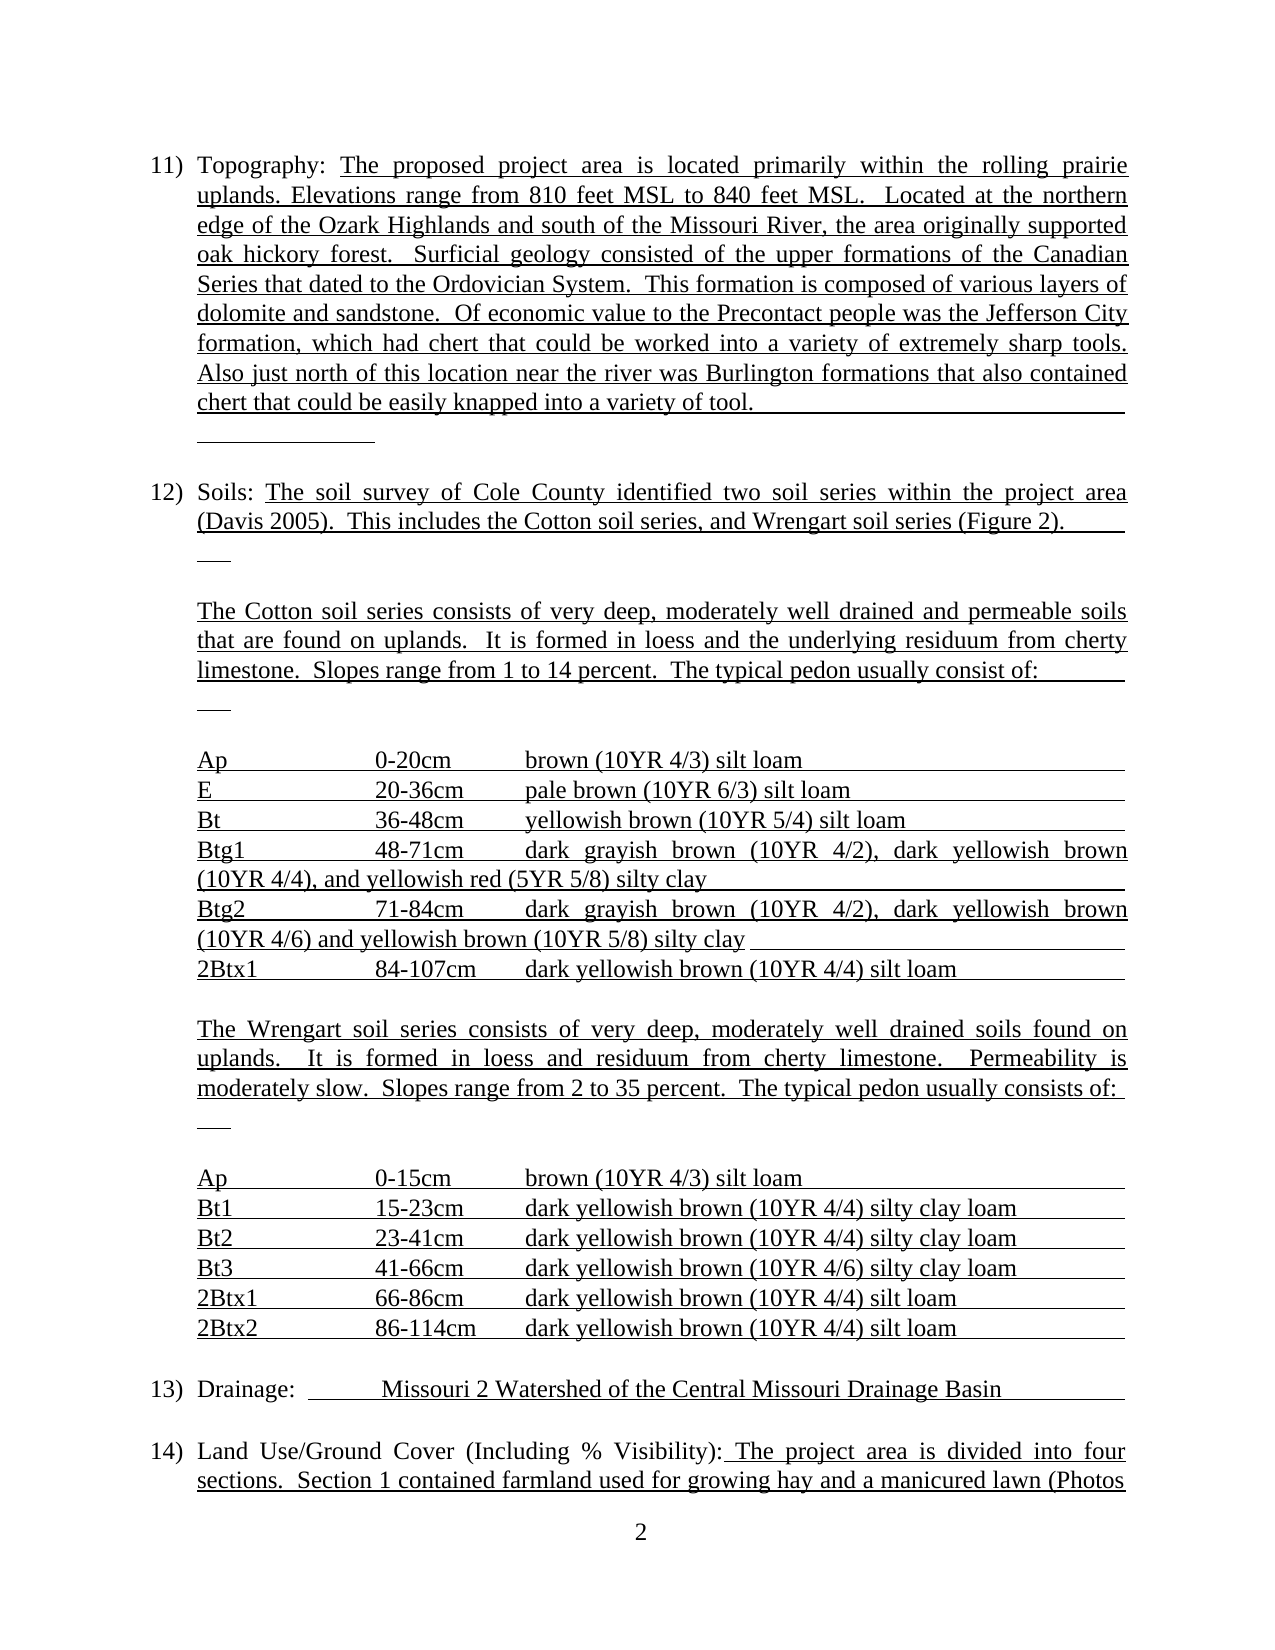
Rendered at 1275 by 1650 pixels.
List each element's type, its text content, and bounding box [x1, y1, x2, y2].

text Bt3 41-66cm dark yellowish brown (10YR 4/6) silty clay loam [197, 1253, 1129, 1281]
text Bt1 15-23cm dark yellowish brown (10YR 4/4) silty clay loam [197, 1193, 1129, 1221]
text The Wrengart soil series consists of very deep, moderately well drained soils found on uplands. It is formed in loess and residuum from cherty limestone. Permeability is moderately slow. Slopes range from 2 to 35 percent. The typical pedon usually consists of: [197, 1014, 1129, 1131]
text The Cotton soil series consists of very deep, moderately well drained and permeable soils that are found on uplands. It is formed in loess and the underlying residuum from cherty limestone. Slopes range from 1 to 14 percent. The typical pedon usually consist of: [197, 596, 1129, 713]
list Soils: The soil survey of Cole County identified two soil series within the project area (Davis 2005). This includes the Cotton soil series, and Wrengart soil series (Figure 2). [150, 477, 1129, 565]
text Ap 0-20cm brown (10YR 4/3) silt loam [197, 745, 1129, 773]
text 2Btx1 84-107cm dark yellowish brown (10YR 4/4) silt loam [197, 954, 1129, 983]
text 2Btx2 86-114cm dark yellowish brown (10YR 4/4) silt loam [197, 1313, 1129, 1341]
list Drainage: Missouri 2 Watershed of the Central Missouri Drainage Basin [150, 1374, 1126, 1402]
text Bt 36-48cm yellowish brown (10YR 5/4) silt loam [197, 805, 1129, 833]
text Btg1 48-71cm dark grayish brown (10YR 4/2), dark yellowish brown (10YR 4/4), and yellowish red (5YR 5/8) silty clay [197, 835, 1129, 893]
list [150, 1436, 1126, 1494]
text Btg2 71-84cm dark grayish brown (10YR 4/2), dark yellowish brown (10YR 4/6) and yellowish brown (10YR 5/8) silty clay [197, 894, 1129, 953]
text Bt2 23-41cm dark yellowish brown (10YR 4/4) silty clay loam [197, 1223, 1129, 1251]
text Ap 0-15cm brown (10YR 4/3) silt loam [197, 1163, 1129, 1191]
text 2Btx1 66-86cm dark yellowish brown (10YR 4/4) silt loam [197, 1283, 1129, 1311]
text E 20-36cm pale brown (10YR 6/3) silt loam [197, 775, 1129, 803]
list Topography: The proposed project area is located primarily within the rolling prairie uplands. Elevations range from 810 feet MSL to 840 feet MSL. Located at the northern edge of the Ozark Highlands and south of the Missouri River, the area originally supported oak hickory forest. Surficial geology consisted of the upper formations of the Canadian Series that dated to the Ordovician System. This formation is composed of various layers of dolomite and sandstone. Of economic value to the Precontact people was the Jefferson City formation, which had chert that could be worked into a variety of extremely sharp tools. Also just north of this location near the river was Burlington formations that also contained chert that could be easily knapped into a variety of tool. [150, 151, 1129, 446]
